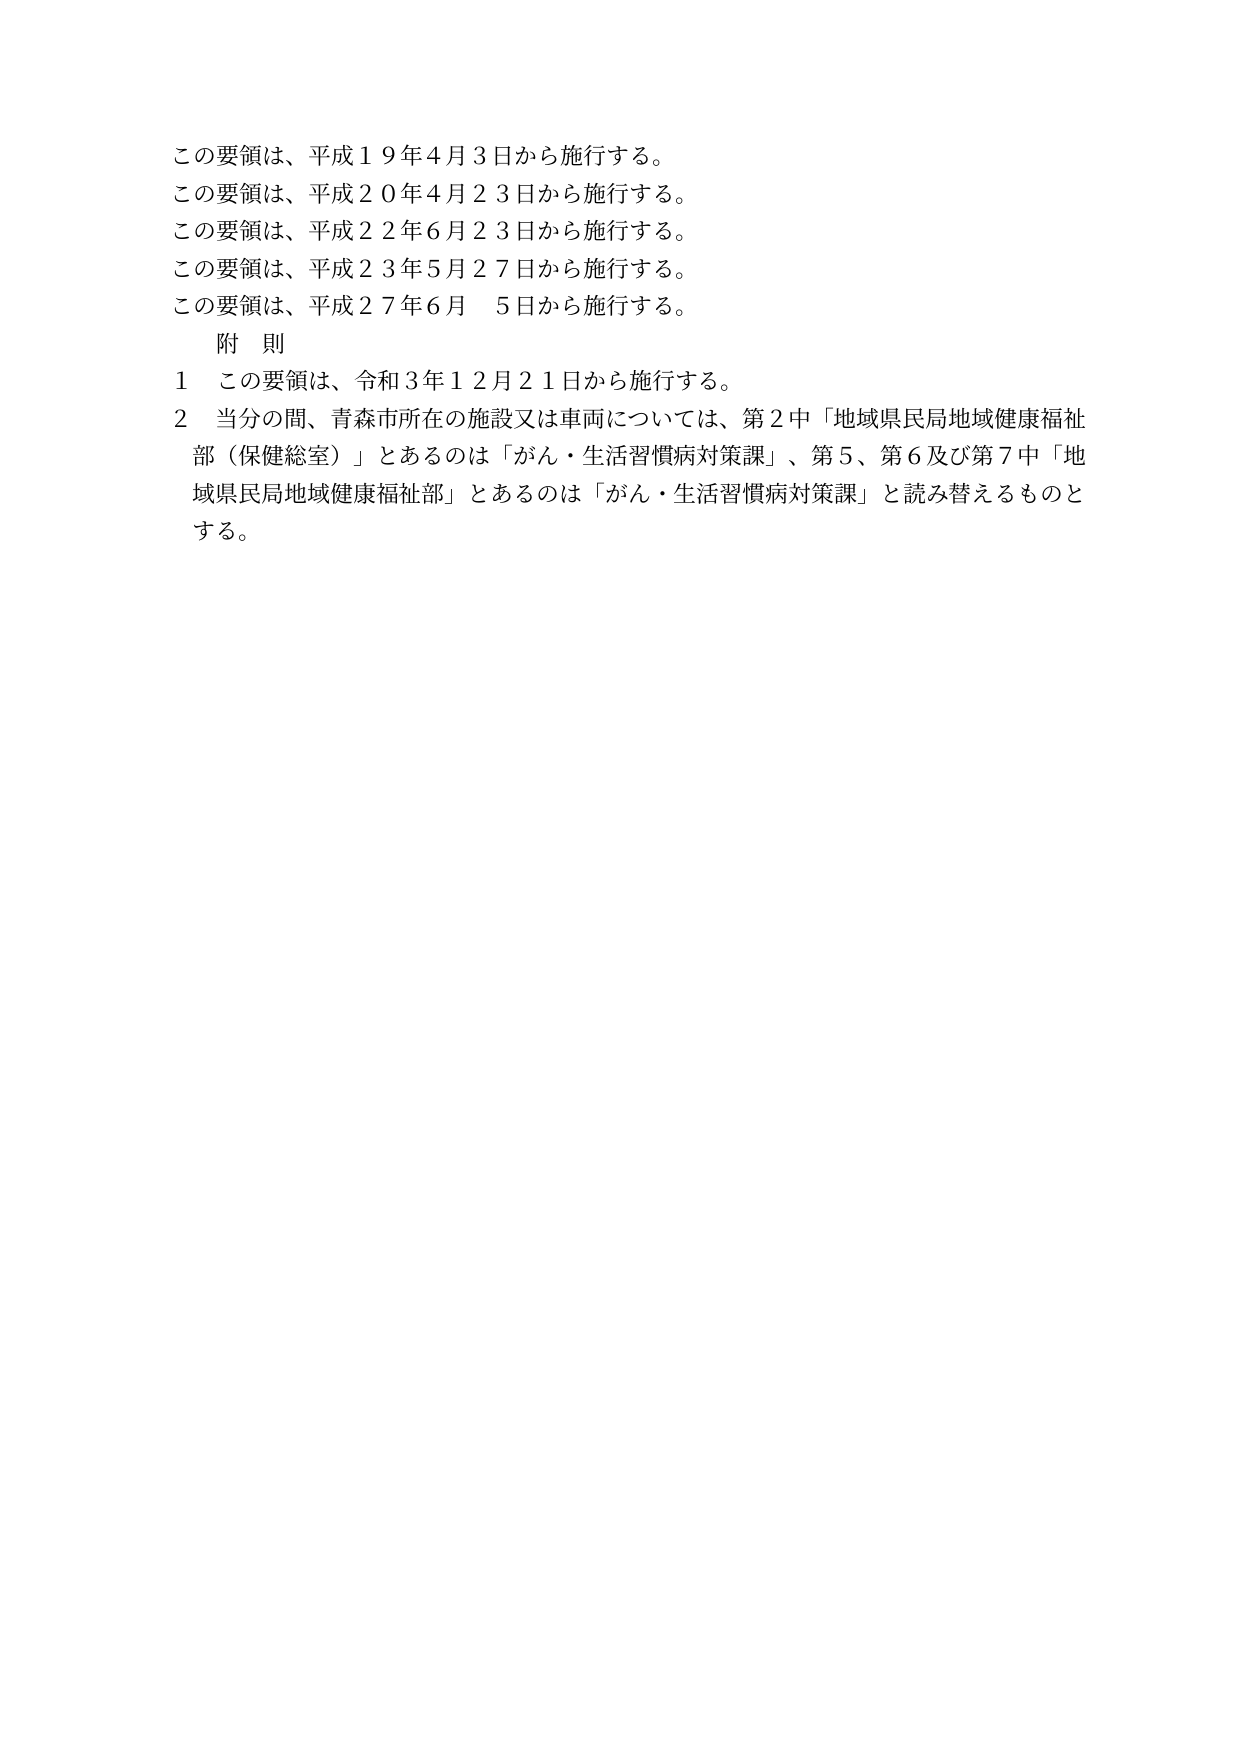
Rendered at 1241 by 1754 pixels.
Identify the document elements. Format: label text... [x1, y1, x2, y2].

text １ この要領は、令和３年１２月２１日から施行する。 [148, 361, 1088, 398]
text この要領は、平成２７年６月 ５日から施行する。 [148, 286, 1088, 323]
text この要領は、平成２２年６月２３日から施行する。 [148, 211, 1088, 248]
text この要領は、平成２０年４月２３日から施行する。 [148, 173, 1088, 211]
text ２ 当分の間、青森市所在の施設又は車両については、第２中「地域県民局地域健康福祉部（保健総室）」とあるのは「がん・生活習慣病対策課」、第５、第６及び第７中「地域県民局地域健康福祉部」とあるのは「がん・生活習慣病対策課」と読み替えるものとする。 [169, 398, 1088, 548]
text この要領は、平成１９年４月３日から施行する。 [148, 136, 1088, 173]
text この要領は、平成２３年５月２７日から施行する。 [148, 248, 1088, 286]
text 附 則 [148, 323, 1088, 361]
